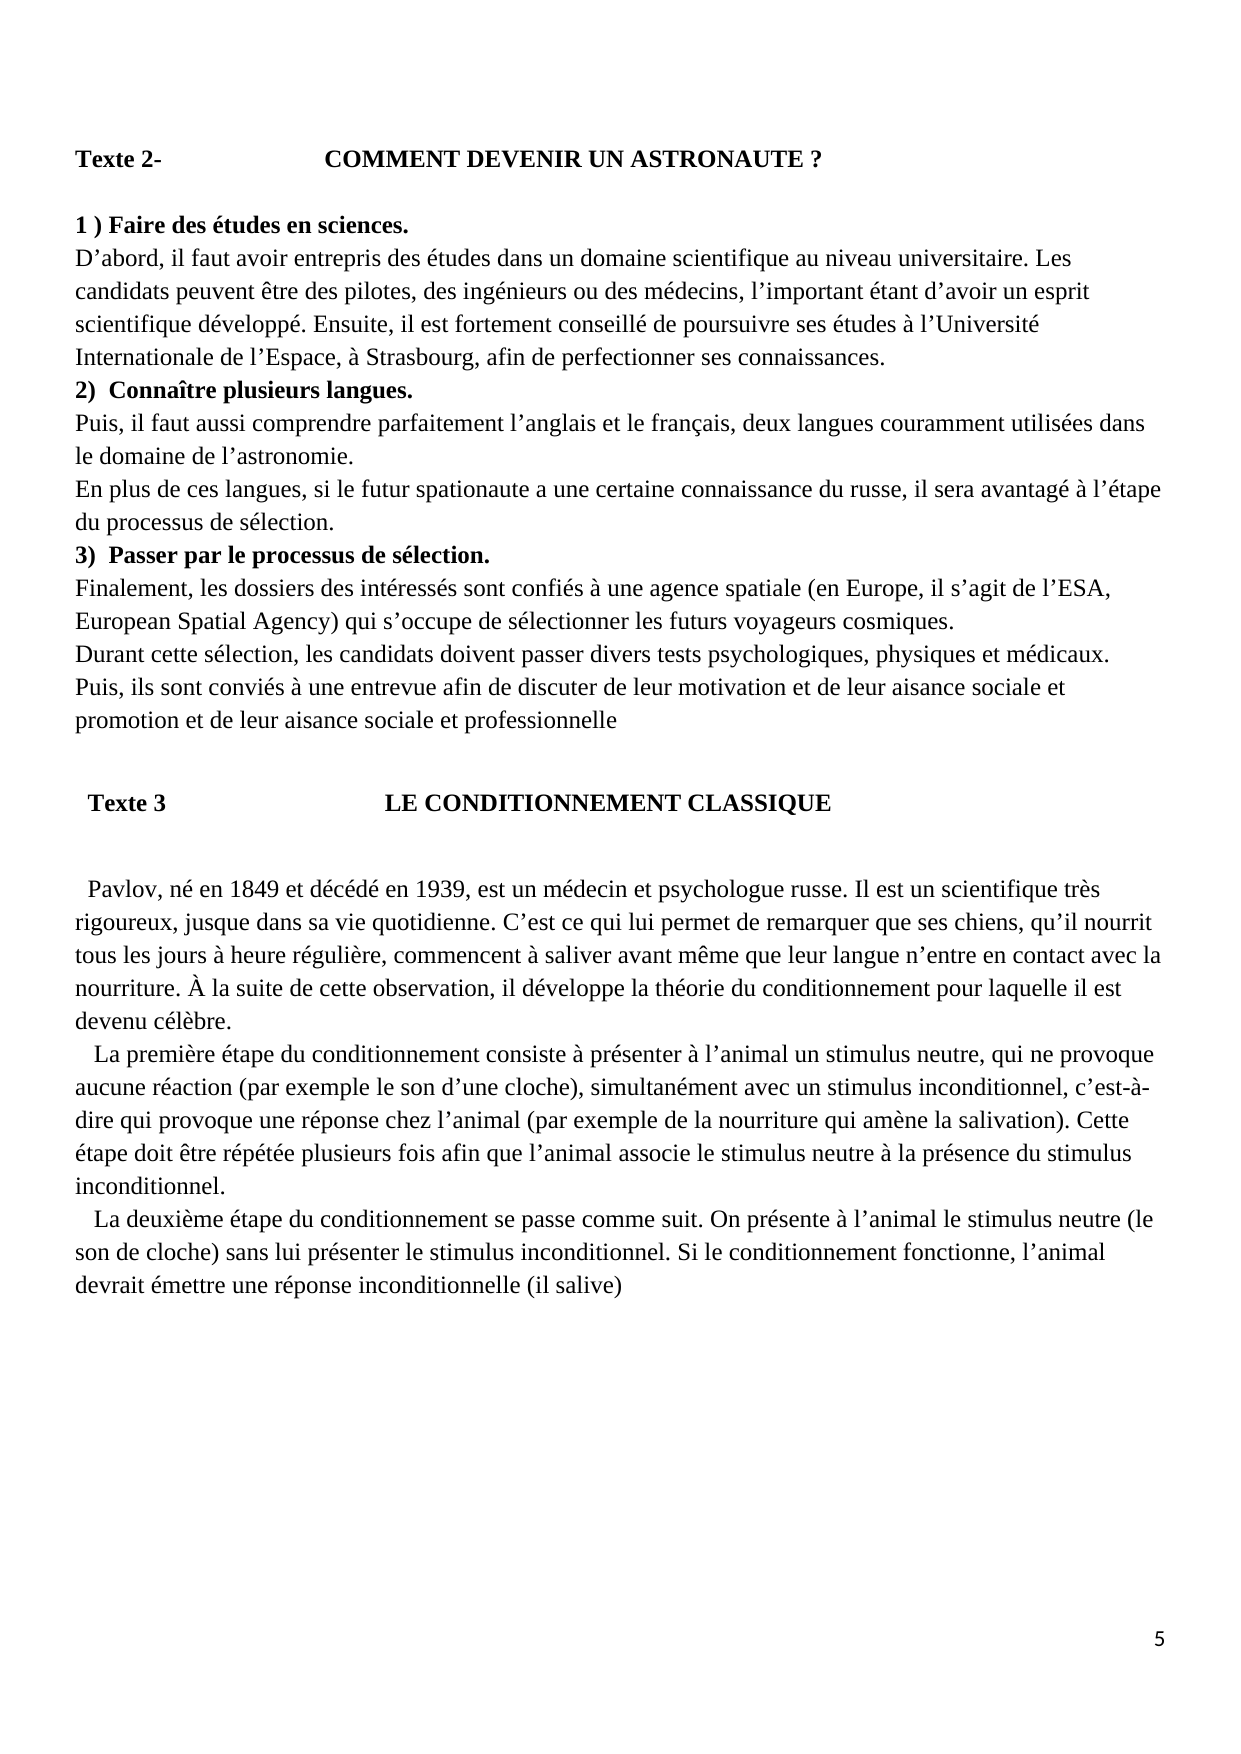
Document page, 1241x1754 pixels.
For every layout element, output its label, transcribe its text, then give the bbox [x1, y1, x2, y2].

text Texte 2- COMMENT DEVENIR UN ASTRONAUTE ? [75, 144, 1165, 172]
text Finalement, les dossiers des intéressés sont confiés à une agence spatiale (en Europe, il s’agit de l’ESA, European Spatial Agency) qui s’occupe de sélectionner les futurs voyageurs cosmiques. [75, 573, 1165, 635]
text En plus de ces langues, si le futur spationaute a une certaine connaissance du russe, il sera avantagé à l’étape du processus de sélection. [75, 474, 1165, 536]
text Durant cette sélection, les candidats doivent passer divers tests psychologiques, physiques et médicaux. Puis, ils sont conviés à une entrevue afin de discuter de leur motivation et de leur aisance sociale et promotion et de leur aisance sociale et professionnelle [75, 639, 1165, 734]
text Puis, il faut aussi comprendre parfaitement l’anglais et le français, deux langues couramment utilisées dans le domaine de l’astronomie. [75, 408, 1165, 469]
text Texte 3 LE CONDITIONNEMENT CLASSIQUE [75, 788, 1165, 816]
text 1 ) Faire des études en sciences. [75, 210, 1165, 238]
text Pavlov, né en 1849 et décédé en 1939, est un médecin et psychologue russe. Il est un scientifique très rigoureux, jusque dans sa vie quotidienne. C’est ce qui lui permet de remarquer que ses chiens, qu’il nourrit tous les jours à heure régulière, commencent à saliver avant même que leur langue n’entre en contact avec la nourriture. À la suite de cette observation, il développe la théorie du conditionnement pour laquelle il est devenu célèbre. [75, 874, 1165, 1035]
text La deuxième étape du conditionnement se passe comme suit. On présente à l’animal le stimulus neutre (le son de cloche) sans lui présenter le stimulus inconditionnel. Si le conditionnement fonctionne, l’animal devrait émettre une réponse inconditionnelle (il salive) [75, 1204, 1165, 1299]
text 3) Passer par le processus de sélection. [75, 540, 1165, 569]
text D’abord, il faut avoir entrepris des études dans un domaine scientifique au niveau universitaire. Les candidats peuvent être des pilotes, des ingénieurs ou des médecins, l’important étant d’avoir un esprit scientifique développé. Ensuite, il est fortement conseillé de poursuivre ses études à l’Université Internationale de l’Espace, à Strasbourg, afin de perfectionner ses connaissances. [75, 243, 1165, 371]
text 2) Connaître plusieurs langues. [75, 375, 1165, 403]
text La première étape du conditionnement consiste à présenter à l’animal un stimulus neutre, qui ne provoque aucune réaction (par exemple le son d’une cloche), simultanément avec un stimulus inconditionnel, c’est-à-dire qui provoque une réponse chez l’animal (par exemple de la nourriture qui amène la salivation). Cette étape doit être répétée plusieurs fois afin que l’animal associe le stimulus neutre à la présence du stimulus inconditionnel. [75, 1039, 1165, 1200]
